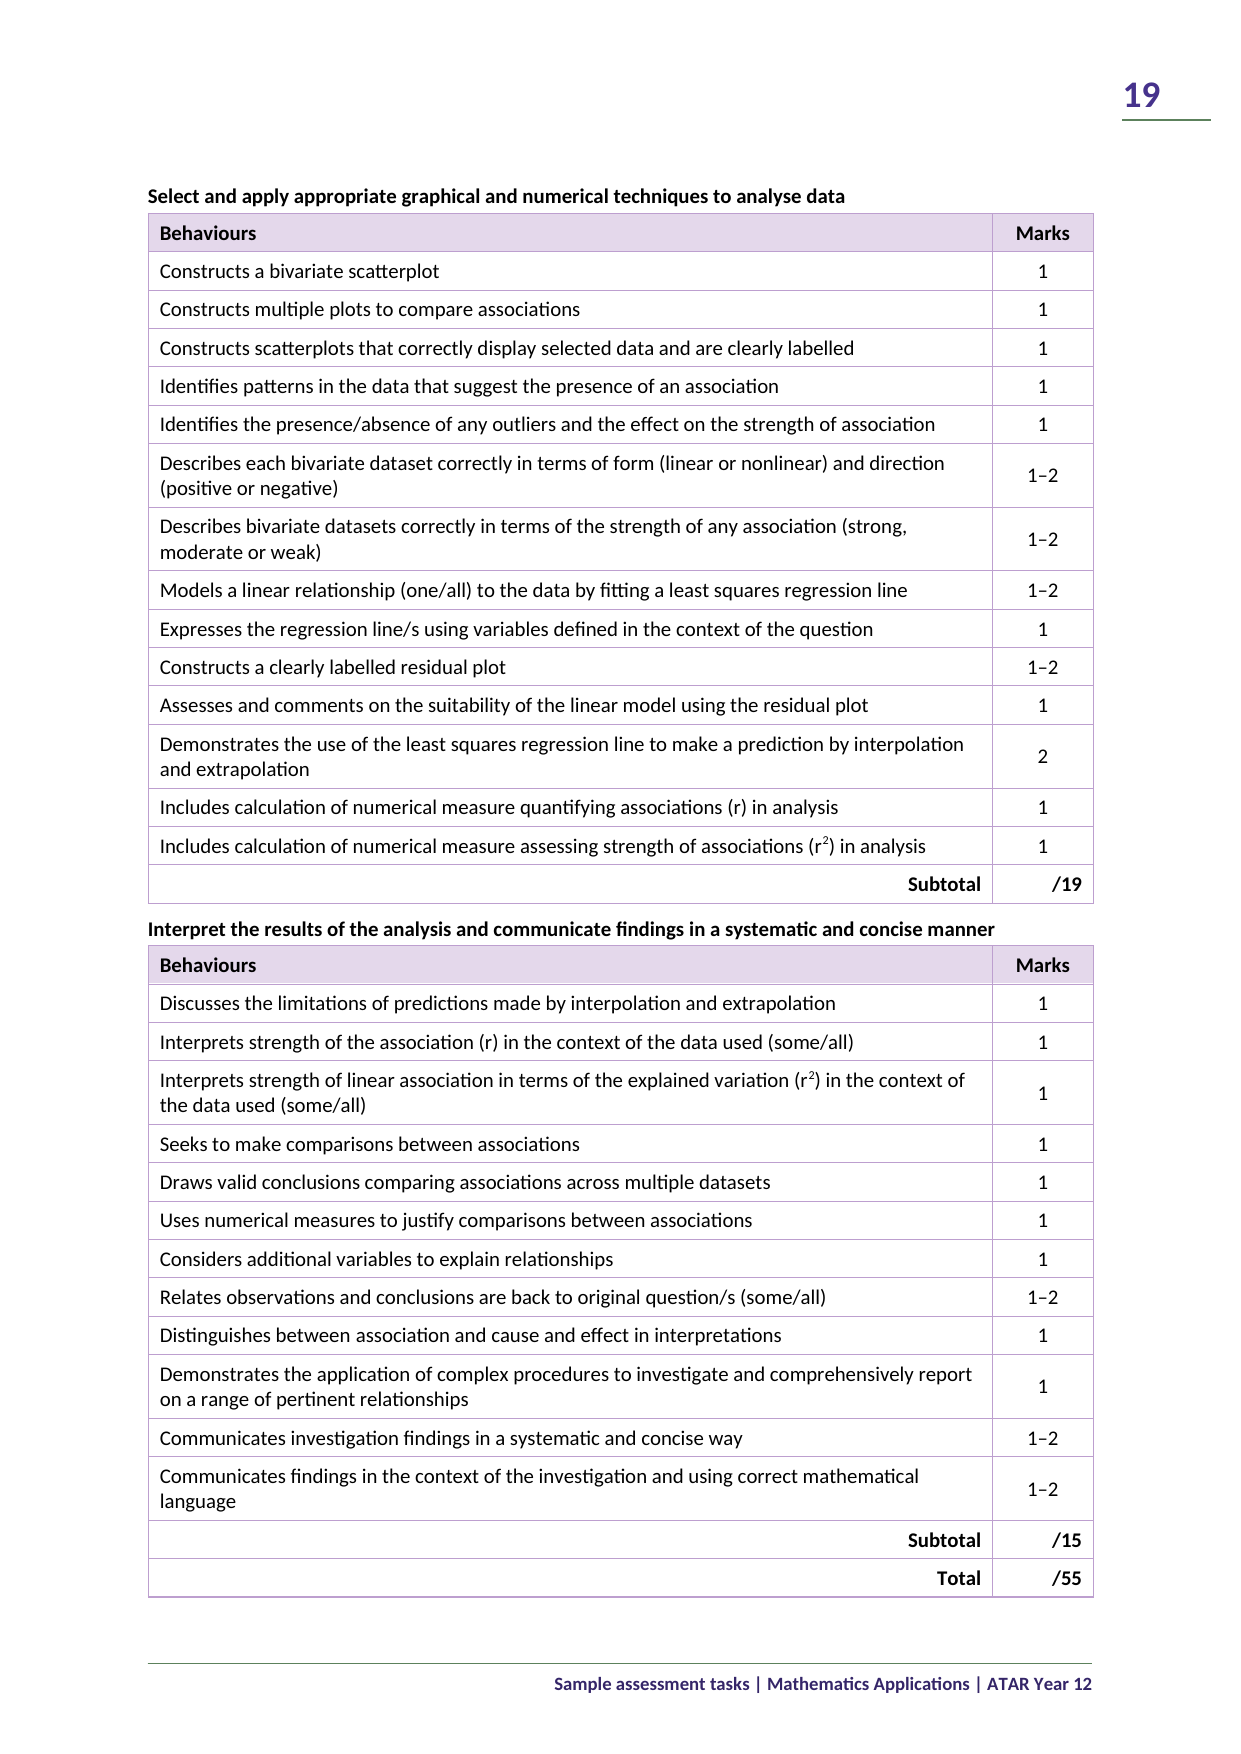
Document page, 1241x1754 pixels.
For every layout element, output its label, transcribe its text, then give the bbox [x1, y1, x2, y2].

text Select and apply appropriate graphical and numerical techniques to analyse data [148, 184, 1092, 209]
table_cell 1 [993, 291, 1093, 328]
table_cell 1 [993, 1125, 1093, 1162]
table_cell 1 [993, 1240, 1093, 1277]
table_cell /55 [993, 1559, 1093, 1596]
table_cell Includes calculation of numerical measure assessing strength of associations (r2) in analysis [149, 827, 992, 864]
table_cell Constructs a bivariate scatterplot [149, 252, 992, 289]
table_cell 1 [993, 1317, 1093, 1354]
table_cell Total [149, 1559, 992, 1596]
table_cell Draws valid conclusions comparing associations across multiple datasets [149, 1163, 992, 1201]
table_cell 1 [993, 252, 1093, 289]
table_cell Discusses the limitations of predictions made by interpolation and extrapolation [149, 985, 992, 1022]
table_header Marks [993, 946, 1093, 983]
table_cell 1 [993, 406, 1093, 443]
table_cell 1–2 [993, 571, 1093, 609]
table_cell 1–2 [993, 508, 1093, 570]
table_cell Expresses the regression line/s using variables defined in the context of the question [149, 610, 992, 647]
table_cell Considers additional variables to explain relationships [149, 1240, 992, 1277]
table_cell Constructs multiple plots to compare associations [149, 291, 992, 328]
table_cell Constructs scatterplots that correctly display selected data and are clearly labelled [149, 329, 992, 366]
table_cell Seeks to make comparisons between associations [149, 1125, 992, 1162]
table_cell Relates observations and conclusions are back to original question/s (some/all) [149, 1278, 992, 1316]
table_cell 1 [993, 329, 1093, 366]
table_cell 1–2 [993, 1419, 1093, 1456]
table_cell 1 [993, 610, 1093, 647]
table_cell 1–2 [993, 444, 1093, 507]
table_cell 1–2 [993, 1457, 1093, 1520]
table_cell 1 [993, 1163, 1093, 1201]
text Interpret the results of the analysis and communicate findings in a systematic and concise manner [148, 916, 1092, 941]
table_header Behaviours [149, 946, 992, 983]
table_cell Describes bivariate datasets correctly in terms of the strength of any association (strong, moderate or weak) [149, 508, 992, 570]
table_cell 1 [993, 1355, 1093, 1418]
table_cell 1 [993, 985, 1093, 1022]
table_cell Uses numerical measures to justify comparisons between associations [149, 1202, 992, 1239]
table_cell Subtotal [149, 865, 992, 902]
table_cell 1 [993, 789, 1093, 826]
table_cell Assesses and comments on the suitability of the linear model using the residual plot [149, 686, 992, 724]
table_cell Describes each bivariate dataset correctly in terms of form (linear or nonlinear) and direction (positive or negative) [149, 444, 992, 507]
table_cell /19 [993, 865, 1093, 902]
table_cell Constructs a clearly labelled residual plot [149, 648, 992, 685]
table_cell Demonstrates the application of complex procedures to investigate and comprehensively report on a range of pertinent relationships [149, 1355, 992, 1418]
table_cell 1–2 [993, 1278, 1093, 1316]
table_cell Includes calculation of numerical measure quantifying associations (r) in analysis [149, 789, 992, 826]
table_cell 1 [993, 1023, 1093, 1060]
table_cell 1–2 [993, 648, 1093, 685]
table_cell Demonstrates the use of the least squares regression line to make a prediction by interpolation and extrapolation [149, 725, 992, 787]
table_header Marks [993, 214, 1093, 251]
table_cell Subtotal [149, 1521, 992, 1558]
table_cell 1 [993, 686, 1093, 724]
table_cell /15 [993, 1521, 1093, 1558]
table_cell Communicates findings in the context of the investigation and using correct mathematical language [149, 1457, 992, 1520]
table_cell Models a linear relationship (one/all) to the data by fitting a least squares regression line [149, 571, 992, 609]
table_cell Interprets strength of the association (r) in the context of the data used (some/all) [149, 1023, 992, 1060]
table_cell 2 [993, 725, 1093, 787]
table_cell 1 [993, 1061, 1093, 1124]
table_cell Identifies patterns in the data that suggest the presence of an association [149, 367, 992, 404]
table_cell Interprets strength of linear association in terms of the explained variation (r2) in the context of the data used (some/all) [149, 1061, 992, 1124]
table_cell Communicates investigation findings in a systematic and concise way [149, 1419, 992, 1456]
table_cell Identifies the presence/absence of any outliers and the effect on the strength of association [149, 406, 992, 443]
table_header Behaviours [149, 214, 992, 251]
table_cell 1 [993, 1202, 1093, 1239]
table_cell 1 [993, 367, 1093, 404]
table_cell Distinguishes between association and cause and effect in interpretations [149, 1317, 992, 1354]
table_cell 1 [993, 827, 1093, 864]
